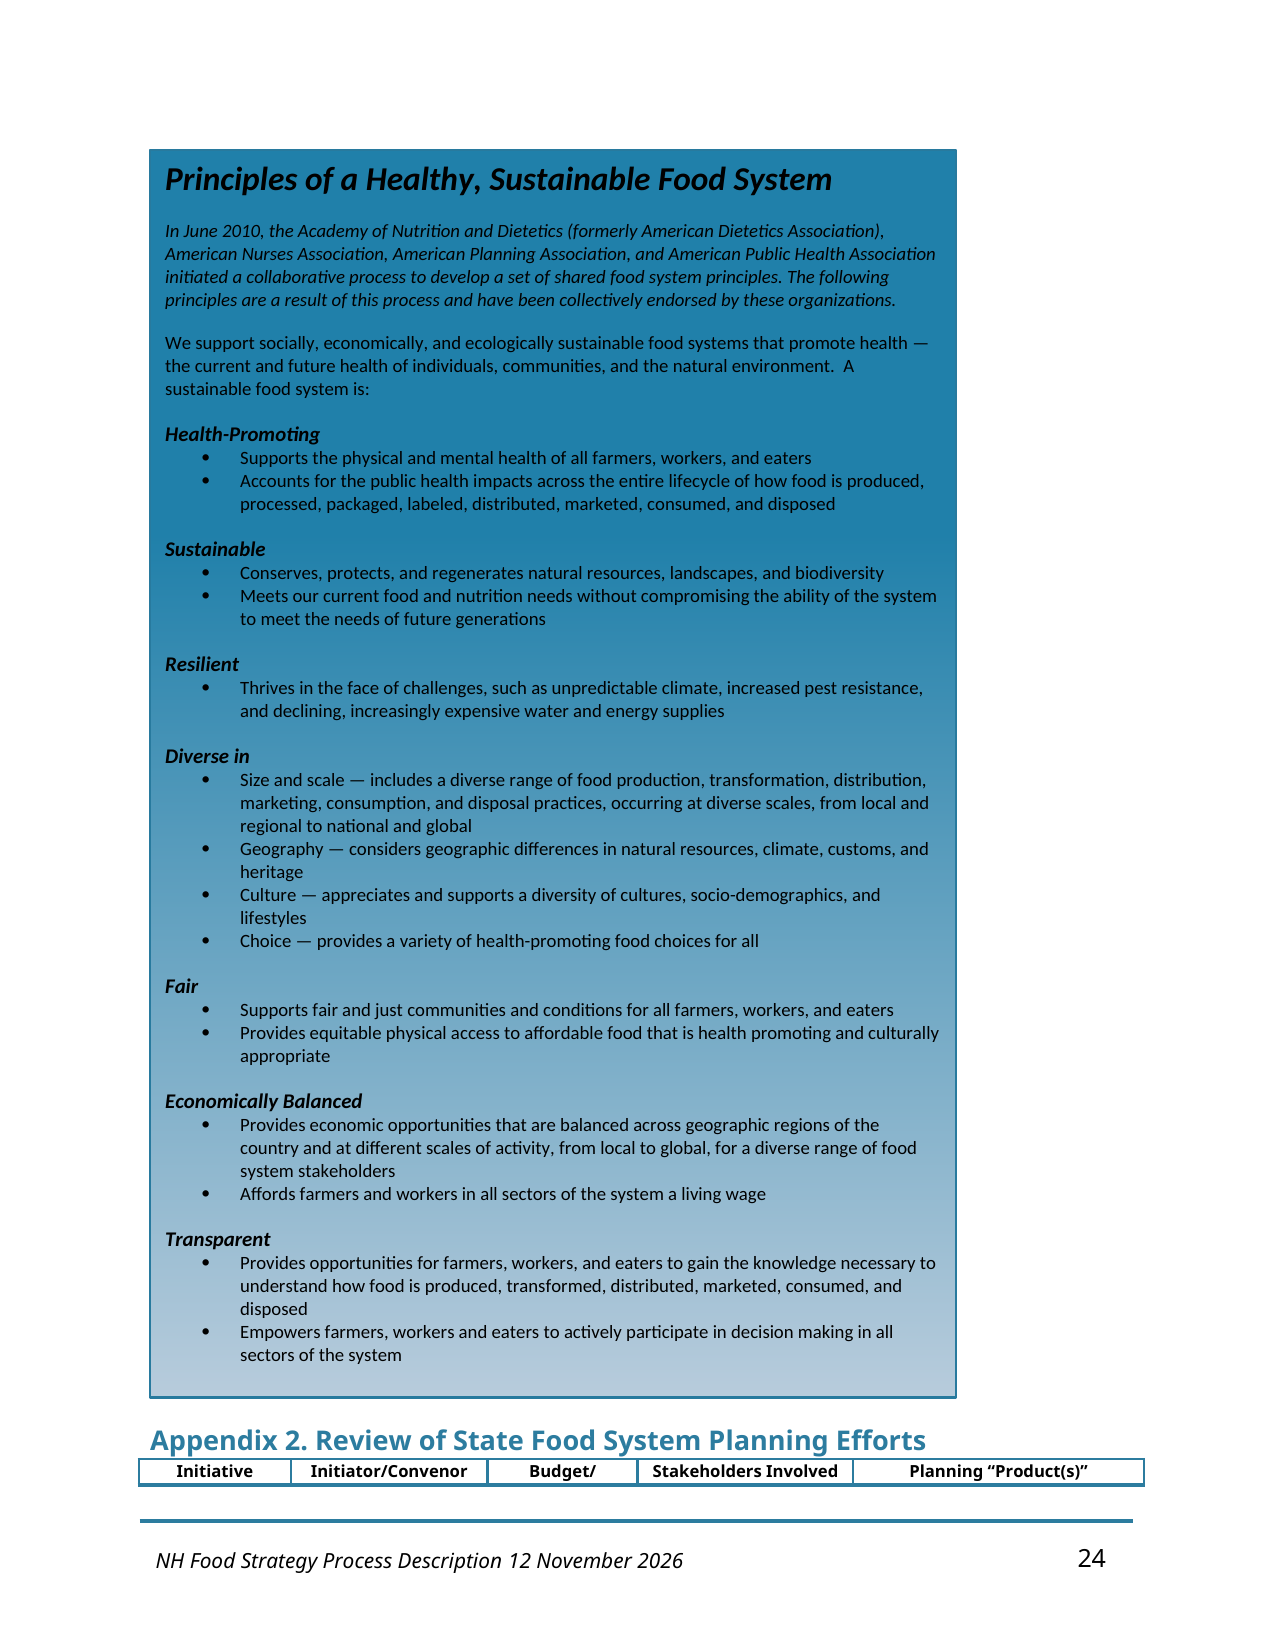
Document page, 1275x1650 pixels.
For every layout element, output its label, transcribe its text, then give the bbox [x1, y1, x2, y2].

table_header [639, 1460, 852, 1483]
table_header Initiative [140, 1460, 290, 1483]
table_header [854, 1460, 1143, 1483]
table_header Budget/ Funding [489, 1460, 636, 1483]
subtitle Appendix 2. Review of State Food System Planning Efforts [150, 1421, 1125, 1458]
table_header Initiator/Convenor [292, 1460, 486, 1483]
